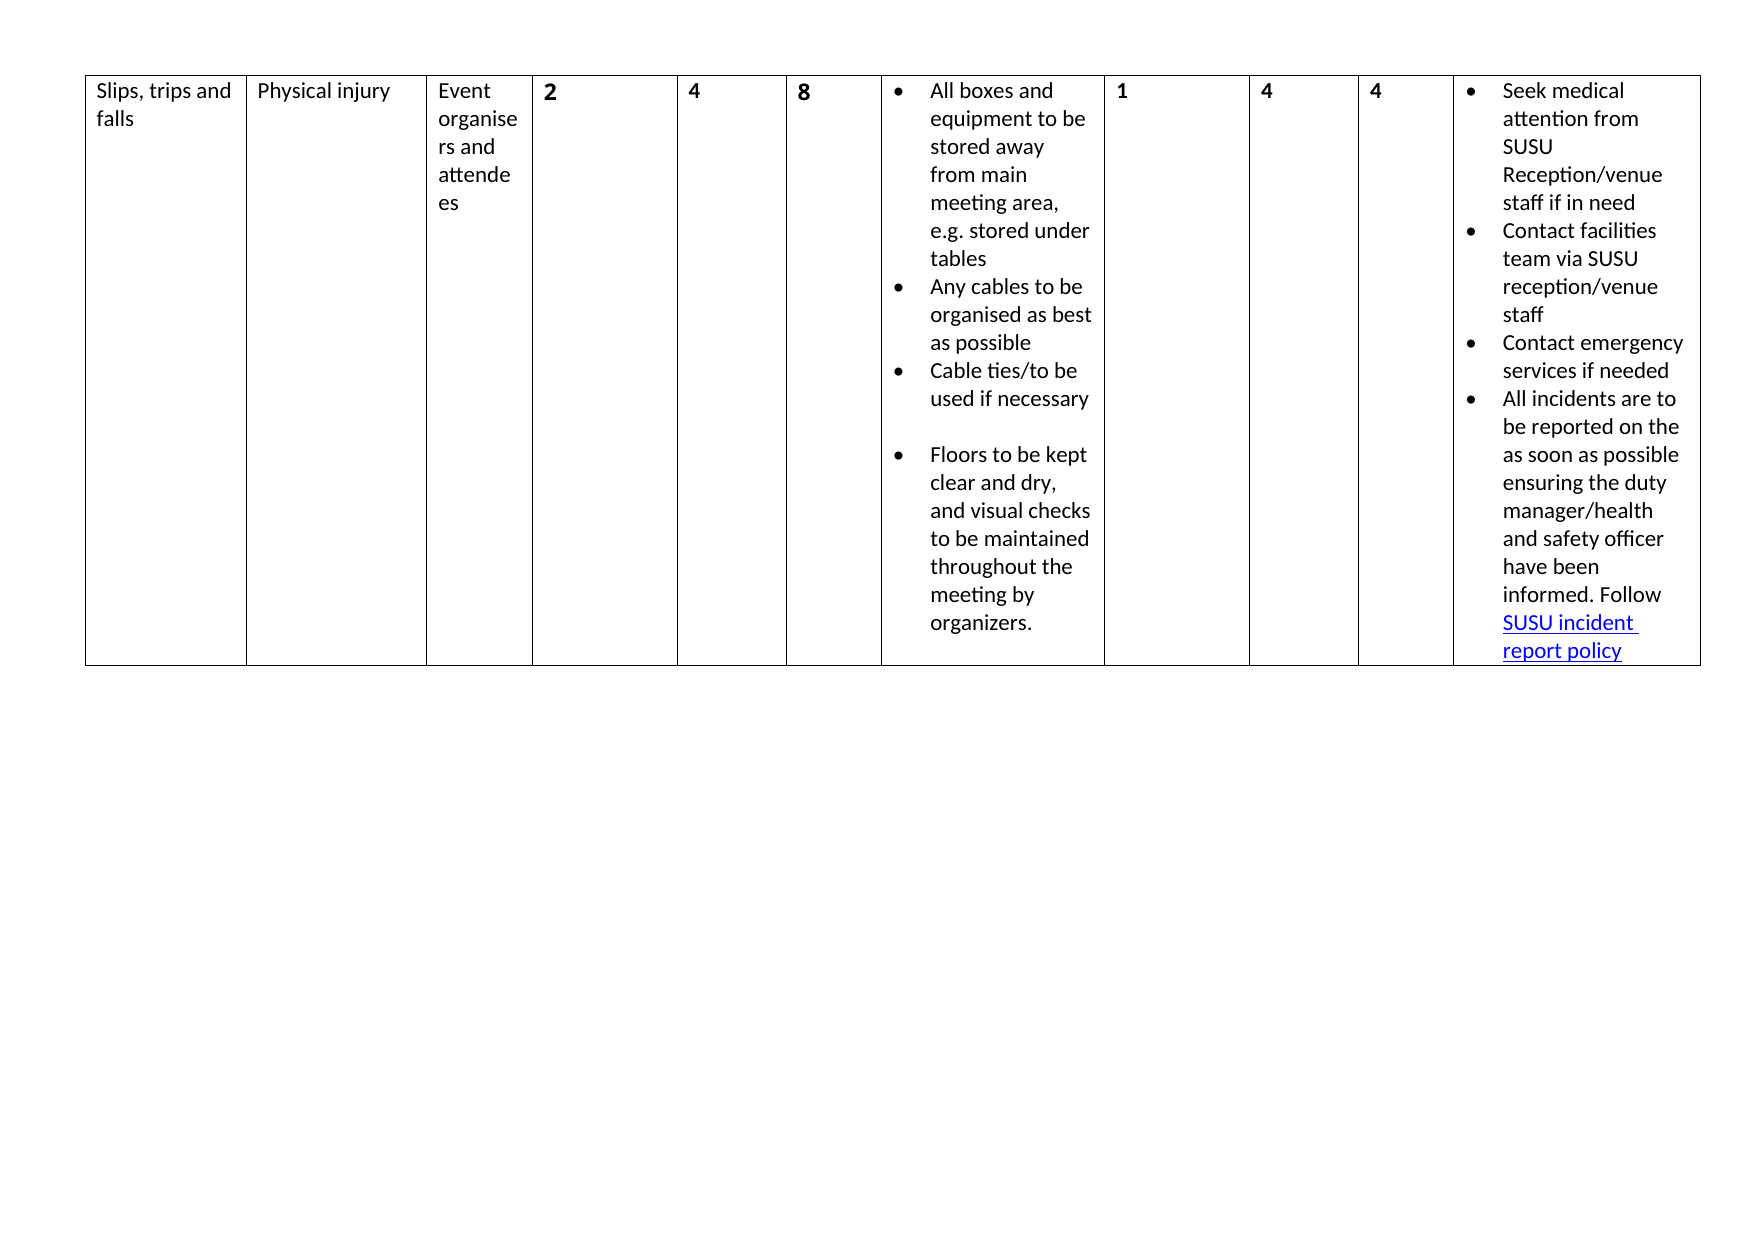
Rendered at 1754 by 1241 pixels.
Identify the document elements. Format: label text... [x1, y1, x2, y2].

table_cell 4 [1359, 76, 1453, 664]
table_cell All boxes and equipment to be stored away from main meeting area, e.g. stored under tables Any cables to be organised as best as possible Cable ties/to be used if necessary Floors to be kept clear and dry, and visual checks to be maintained throughout the meeting by organizers. [882, 76, 1104, 664]
table_cell 4 [678, 76, 786, 664]
table_cell Slips, trips and falls [86, 76, 246, 664]
table_cell Seek medical attention from SUSU Reception/venue staff if in need Contact facilities team via SUSU reception/venue staff Contact emergency services if needed All incidents are to be reported on the as soon as possible ensuring the duty manager/health and safety officer have been informed. Follow SUSU incident report policy [1454, 76, 1700, 664]
table_cell Event organisers and attendees [427, 76, 532, 664]
table_cell 4 [1250, 76, 1358, 664]
table_cell 1 [1105, 76, 1249, 664]
table_cell Physical injury [247, 76, 426, 664]
table_cell 2 [533, 76, 677, 664]
table_cell 8 [787, 76, 881, 664]
